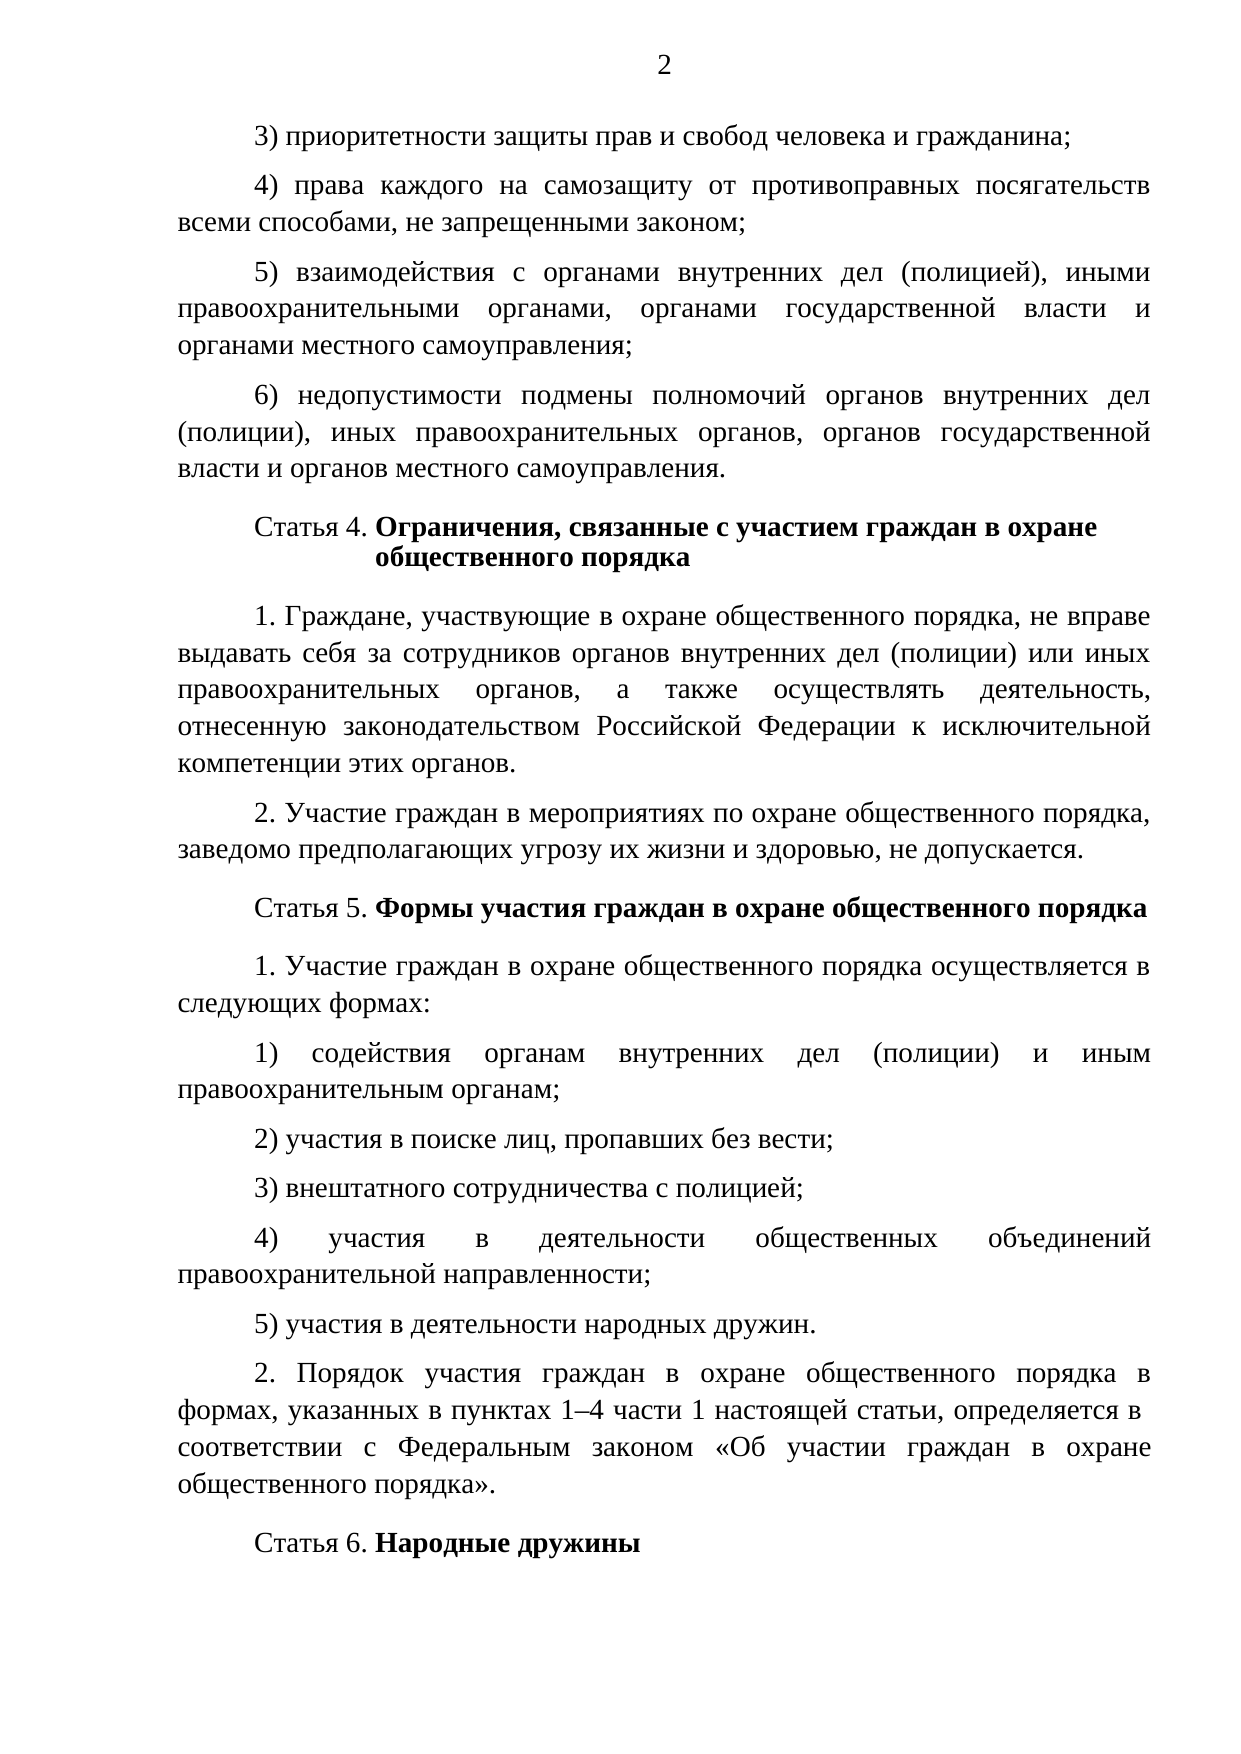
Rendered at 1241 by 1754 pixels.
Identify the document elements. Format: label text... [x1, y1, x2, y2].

text 4) права каждого на самозащиту от противоправных посягательств всеми способами, не запрещенными законом; [177, 167, 1152, 238]
text Статья 5. Формы участия граждан в охране общественного порядка [254, 893, 1152, 923]
text 3) внештатного сотрудничества с полицией; [177, 1170, 1152, 1204]
text 2. Порядок участия граждан в охране общественного порядка в формах, указанных в пунктах 1–4 части 1 настоящей статьи, определяется в соответствии с Федеральным законом «Об участии граждан в охране общественного порядка». [177, 1355, 1152, 1499]
text 3) приоритетности защиты прав и свобод человека и гражданина; [177, 118, 1152, 152]
text 1. Участие граждан в охране общественного порядка осуществляется в следующих формах: [177, 948, 1152, 1019]
text 5) взаимодействия с органами внутренних дел (полицией), иными правоохранительными органами, органами государственной власти и органами местного самоуправления; [177, 254, 1152, 361]
text 2) участия в поиске лиц, пропавших без вести; [177, 1121, 1152, 1154]
text Статья 4. Ограничения, связанные с участием граждан в охране общественного порядка [254, 512, 1152, 573]
text 2. Участие граждан в мероприятиях по охране общественного порядка, заведомо предполагающих угрозу их жизни и здоровью, не допускается. [177, 795, 1152, 865]
text 1. Граждане, участвующие в охране общественного порядка, не вправе выдавать себя за сотрудников органов внутренних дел (полиции) или иных правоохранительных органов, а также осуществлять деятельность, отнесенную законодательством Российской Федерации к исключительной компетенции этих органов. [177, 598, 1152, 779]
text 6) недопустимости подмены полномочий органов внутренних дел (полиции), иных правоохранительных органов, органов государственной власти и органов местного самоуправления. [177, 377, 1152, 484]
text 5) участия в деятельности народных дружин. [177, 1306, 1152, 1339]
text 1) содействия органам внутренних дел (полиции) и иным правоохранительным органам; [177, 1035, 1152, 1105]
text Статья 6. Народные дружины [254, 1528, 1152, 1558]
text 4) участия в деятельности общественных объединений правоохранительной направленности; [177, 1220, 1152, 1290]
